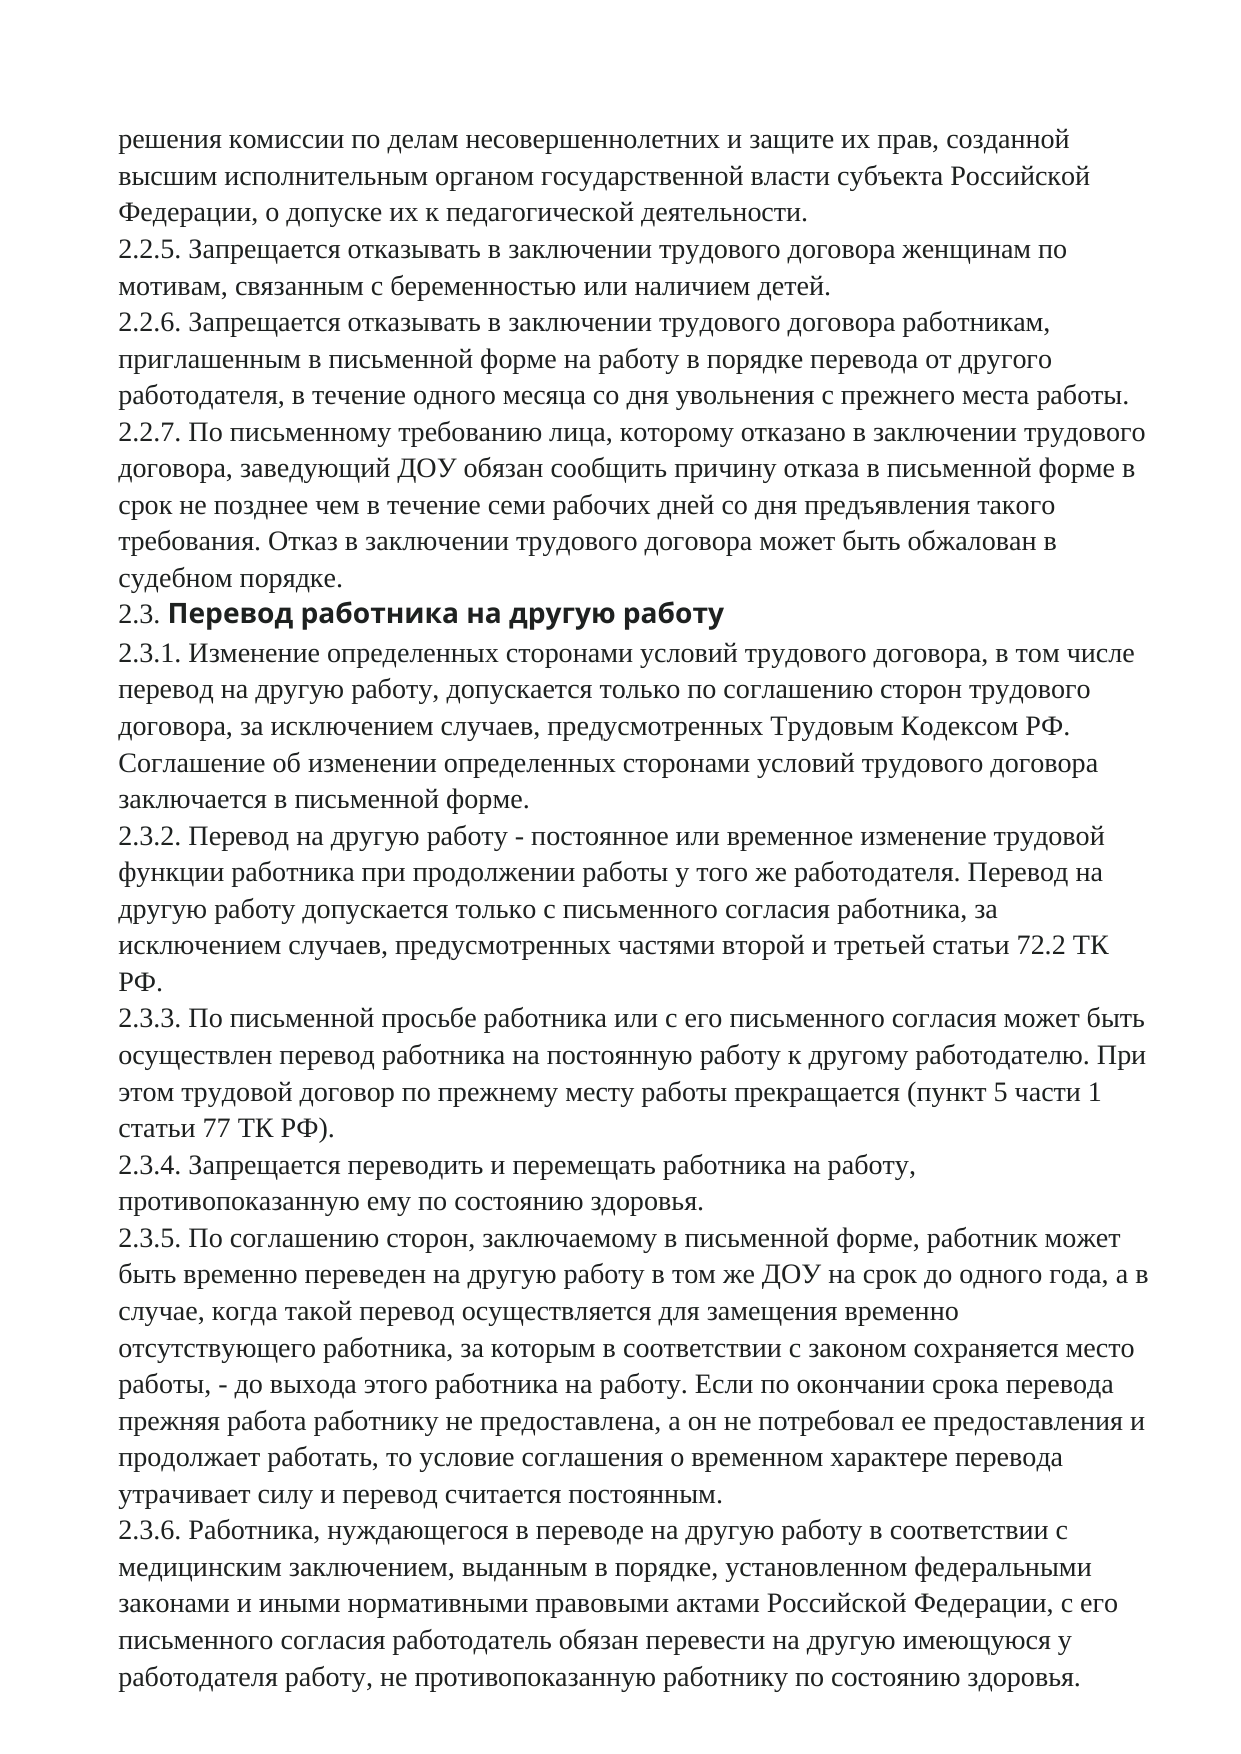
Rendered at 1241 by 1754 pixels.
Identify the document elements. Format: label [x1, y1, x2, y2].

text [118, 118, 1151, 593]
text [118, 593, 1151, 1692]
